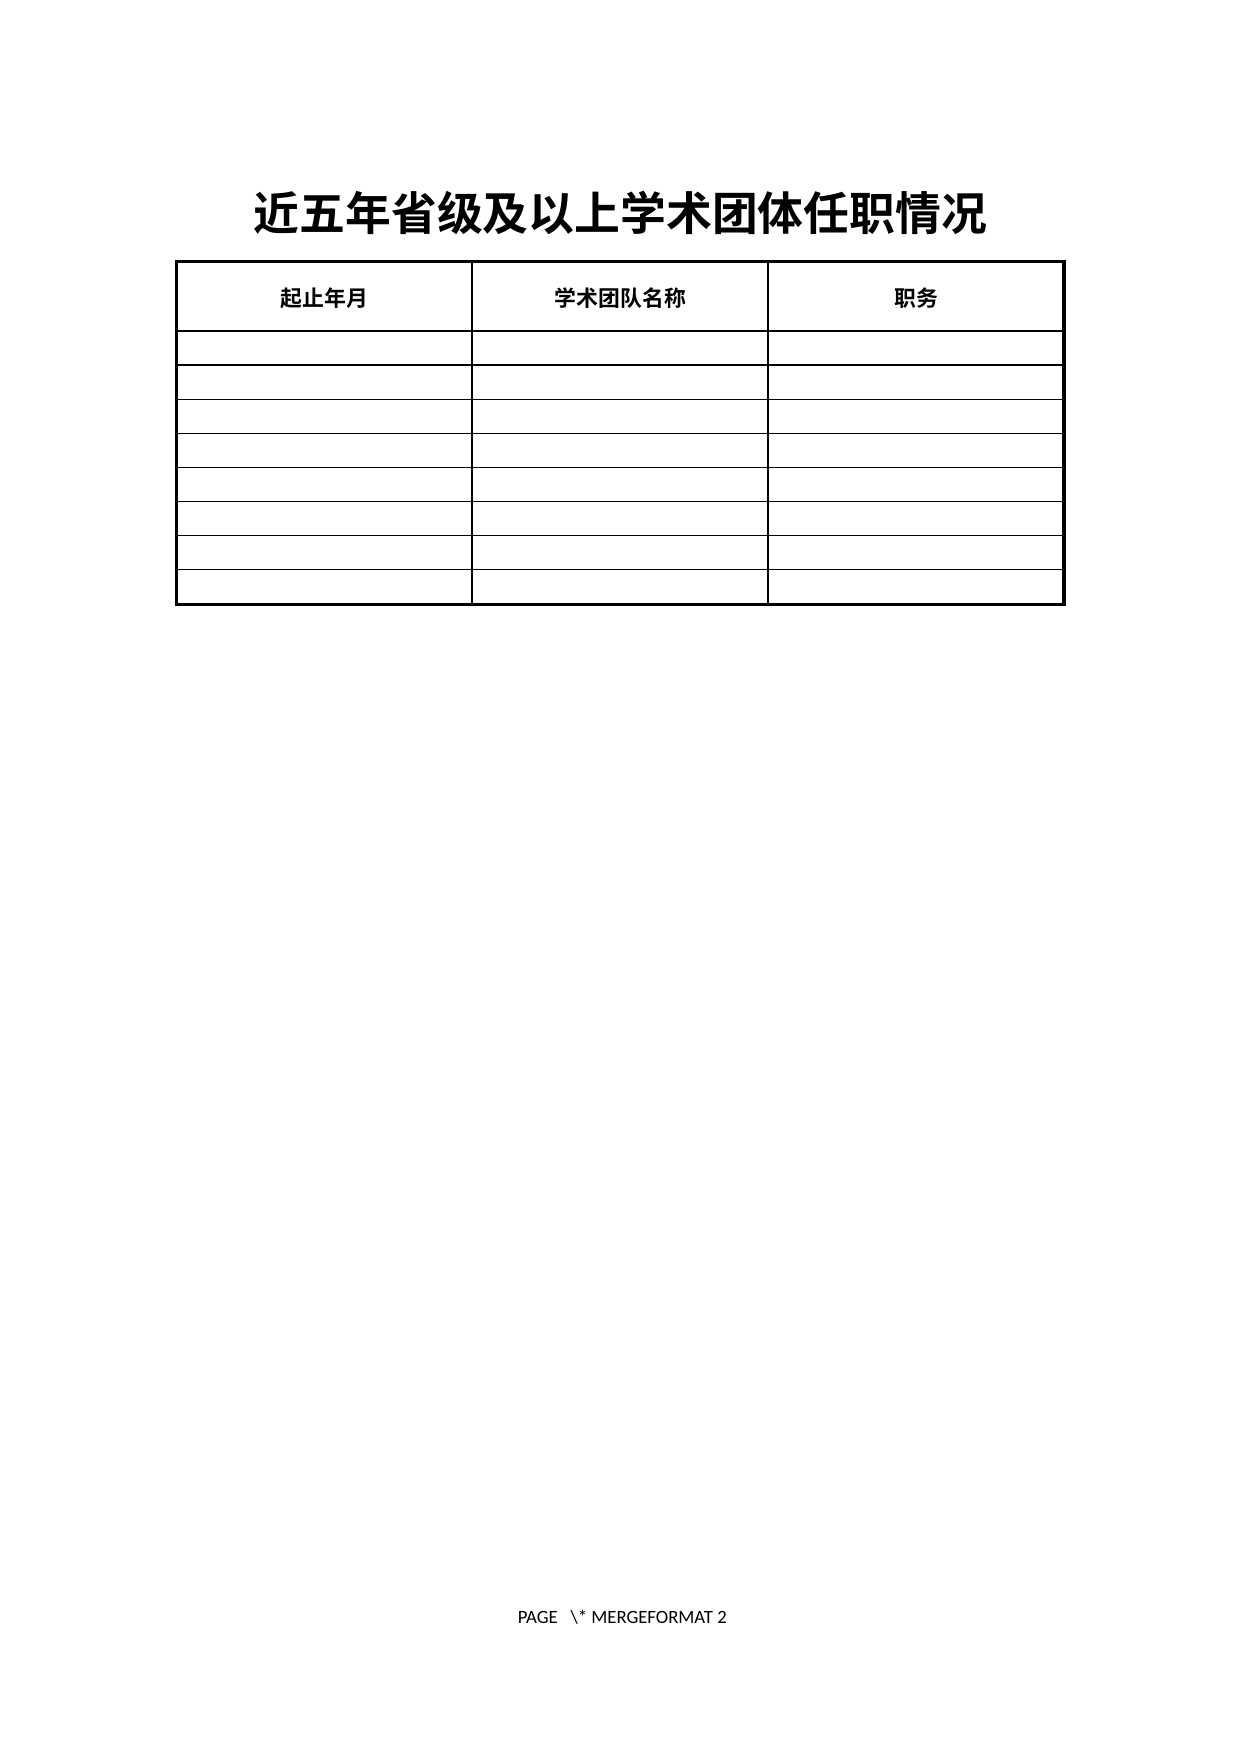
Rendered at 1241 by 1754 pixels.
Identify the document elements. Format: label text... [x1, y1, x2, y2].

table_header 学术团队名称 [473, 263, 767, 330]
table_cell [178, 536, 471, 569]
table_cell [178, 502, 471, 535]
table_cell [178, 468, 471, 501]
table_cell [178, 366, 471, 398]
table_cell [473, 366, 767, 398]
table_cell [178, 434, 471, 467]
table_cell [178, 332, 471, 364]
table_cell [473, 570, 767, 603]
table_cell [473, 536, 767, 569]
text 近五年省级及以上学术团体任职情况 [187, 162, 1053, 259]
table_cell [473, 434, 767, 467]
table_header 起止年月 [178, 263, 471, 330]
table_cell [769, 434, 1062, 467]
table_cell [769, 332, 1062, 364]
table_cell [769, 570, 1062, 603]
table_cell [769, 366, 1062, 398]
table_cell [473, 400, 767, 432]
table_cell [178, 400, 471, 432]
table_cell [473, 468, 767, 501]
table_cell [769, 536, 1062, 569]
table_cell [178, 570, 471, 603]
table_cell [769, 502, 1062, 535]
table_header 职务 [769, 263, 1062, 330]
table_cell [769, 468, 1062, 501]
table_cell [473, 332, 767, 364]
table_cell [769, 400, 1062, 432]
table_cell [473, 502, 767, 535]
